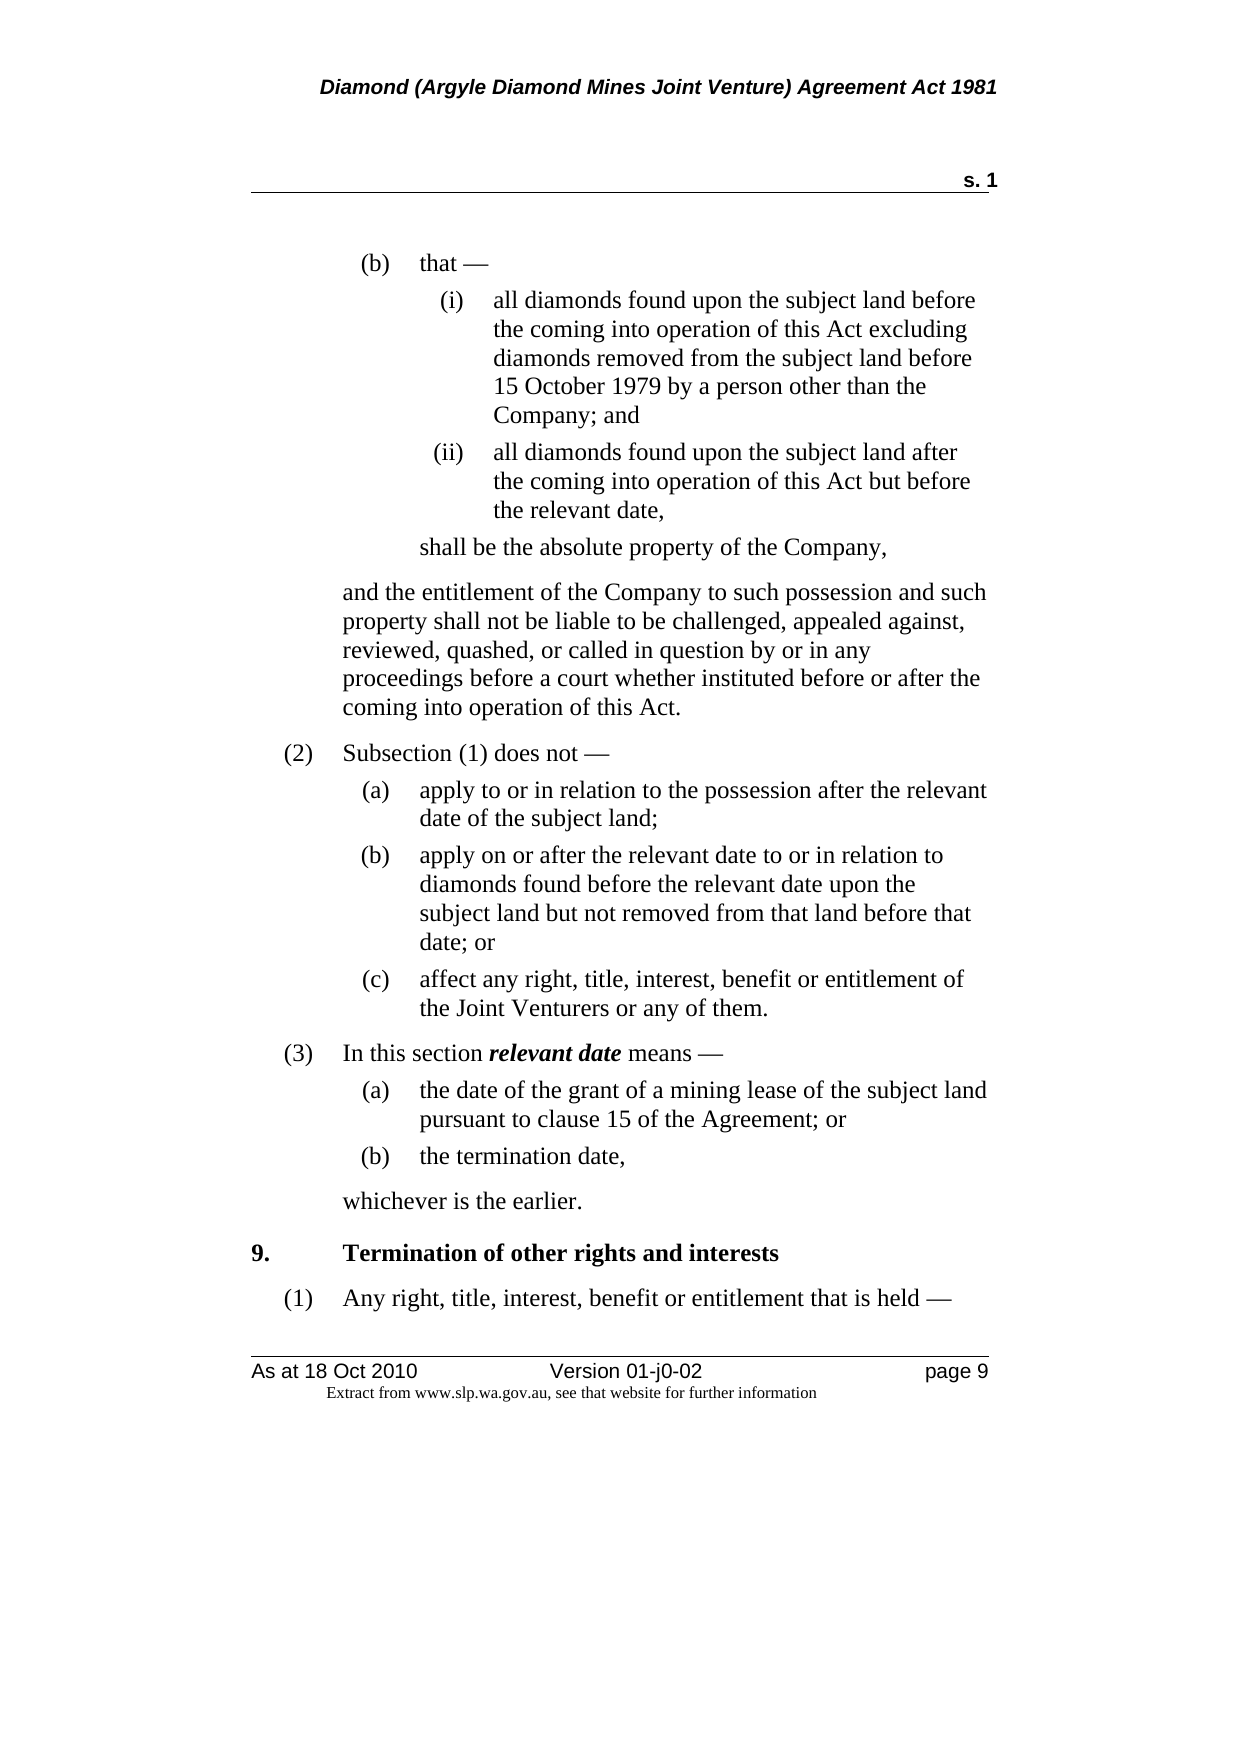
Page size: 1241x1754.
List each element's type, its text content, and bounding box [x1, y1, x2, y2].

subtitle 9. Termination of other rights and interests [251, 1238, 989, 1267]
text (b) the termination date, [251, 1141, 989, 1170]
text (i) all diamonds found upon the subject land before the coming into operation of this Act excluding diamonds removed from the subject land before 15 October 1979 by a person other than the Company; and [251, 285, 989, 429]
text shall be the absolute property of the Company, [251, 532, 989, 561]
text (1) Any right, title, interest, benefit or entitlement that is held — [251, 1283, 989, 1312]
text (b) that — [251, 248, 989, 277]
text (b) apply on or after the relevant date to or in relation to diamonds found before the relevant date upon the subject land but not removed from that land before that date; or [251, 841, 989, 956]
text (a) the date of the grant of a mining lease of the subject land pursuant to clause 15 of the Agreement; or [251, 1075, 989, 1133]
text (ii) all diamonds found upon the subject land after the coming into operation of this Act but before the relevant date, [251, 437, 989, 523]
text (3) In this section relevant date means — [251, 1038, 989, 1067]
text (c) affect any right, title, interest, benefit or entitlement of the Joint Venturers or any of them. [251, 964, 989, 1021]
text whichever is the earlier. [251, 1186, 989, 1215]
text (a) apply to or in relation to the possession after the relevant date of the subject land; [251, 775, 989, 832]
text (2) Subsection (1) does not — [251, 738, 989, 766]
text and the entitlement of the Company to such possession and such property shall not be liable to be challenged, appealed against, reviewed, quashed, or called in question by or in any proceedings before a court whether instituted before or after the coming into operation of this Act. [251, 577, 989, 721]
